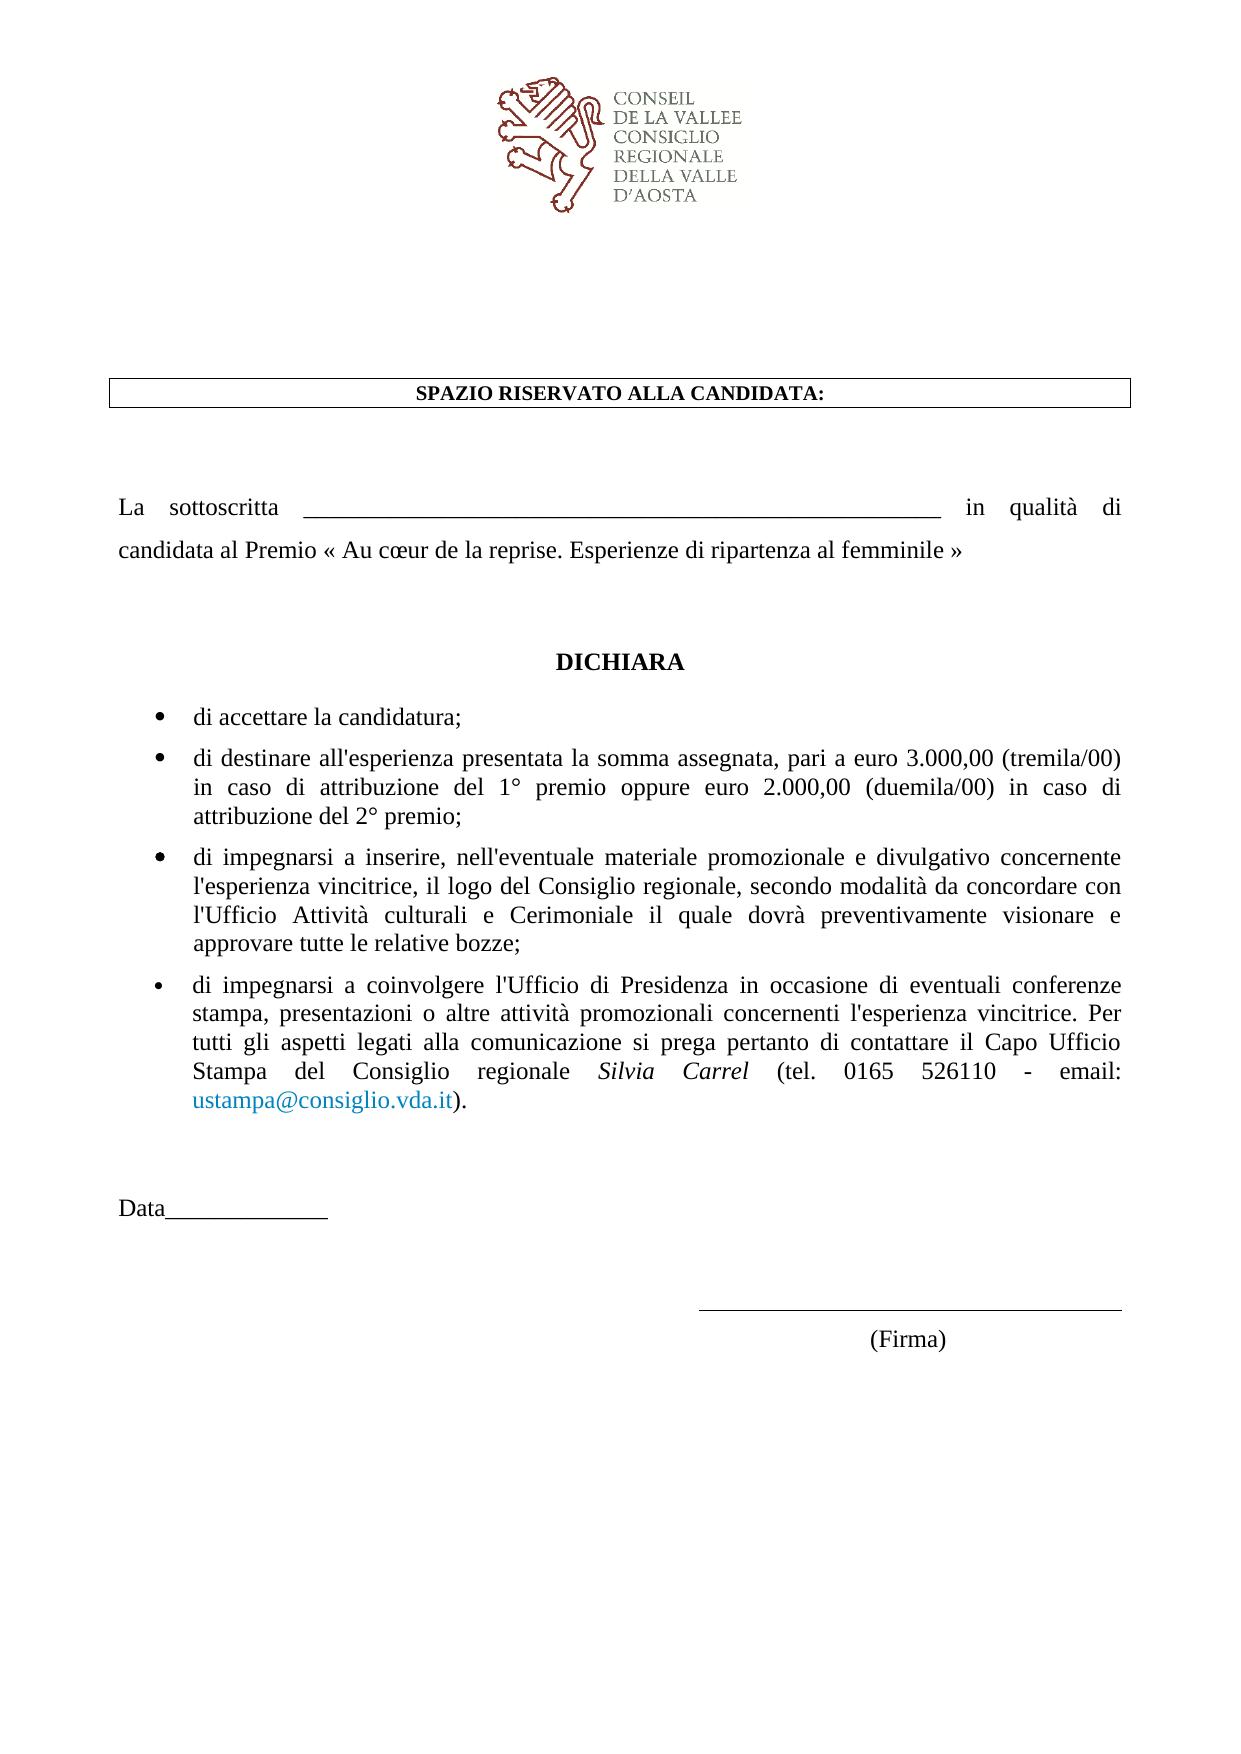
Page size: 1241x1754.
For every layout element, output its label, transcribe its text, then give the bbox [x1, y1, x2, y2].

list di impegnarsi a coinvolgere l'Ufficio di Presidenza in occasione di eventuali conferenze stampa, presentazioni o altre attività promozionali concernenti l'esperienza vincitrice. Per tutti gli aspetti legati alla comunicazione si prega pertanto di contattare il Capo Ufficio Stampa del Consiglio regionale Silvia Carrel (tel. 0165 526110 - email: ustampa@consiglio.vda.it). [155, 970, 1122, 1113]
list di accettare la candidatura; [156, 702, 1122, 731]
text La sottoscritta ___________________________________________________ in qualità di candidata al Premio « Au cœur de la reprise. Esperienze di ripartenza al femminile » [118, 492, 1122, 564]
list di impegnarsi a inserire, nell'eventuale materiale promozionale e divulgativo concernente l'esperienza vincitrice, il logo del Consiglio regionale, secondo modalità da concordare con l'Ufficio Attività culturali e Cerimoniale il quale dovrà preventivamente visionare e approvare tutte le relative bozze; [156, 842, 1122, 957]
picture [492, 73, 748, 215]
text Data_____________ [118, 1193, 1122, 1221]
text DICHIARA [118, 647, 1122, 675]
list di destinare all'esperienza presentata la somma assegnata, pari a euro 3.000,00 (tremila/00) in caso di attribuzione del 1° premio oppure euro 2.000,00 (duemila/00) in caso di attribuzione del 2° premio; [156, 743, 1122, 830]
text (Firma) [694, 1324, 1122, 1353]
text SPAZIO RISERVATO ALLA CANDIDATA: [110, 379, 1130, 407]
